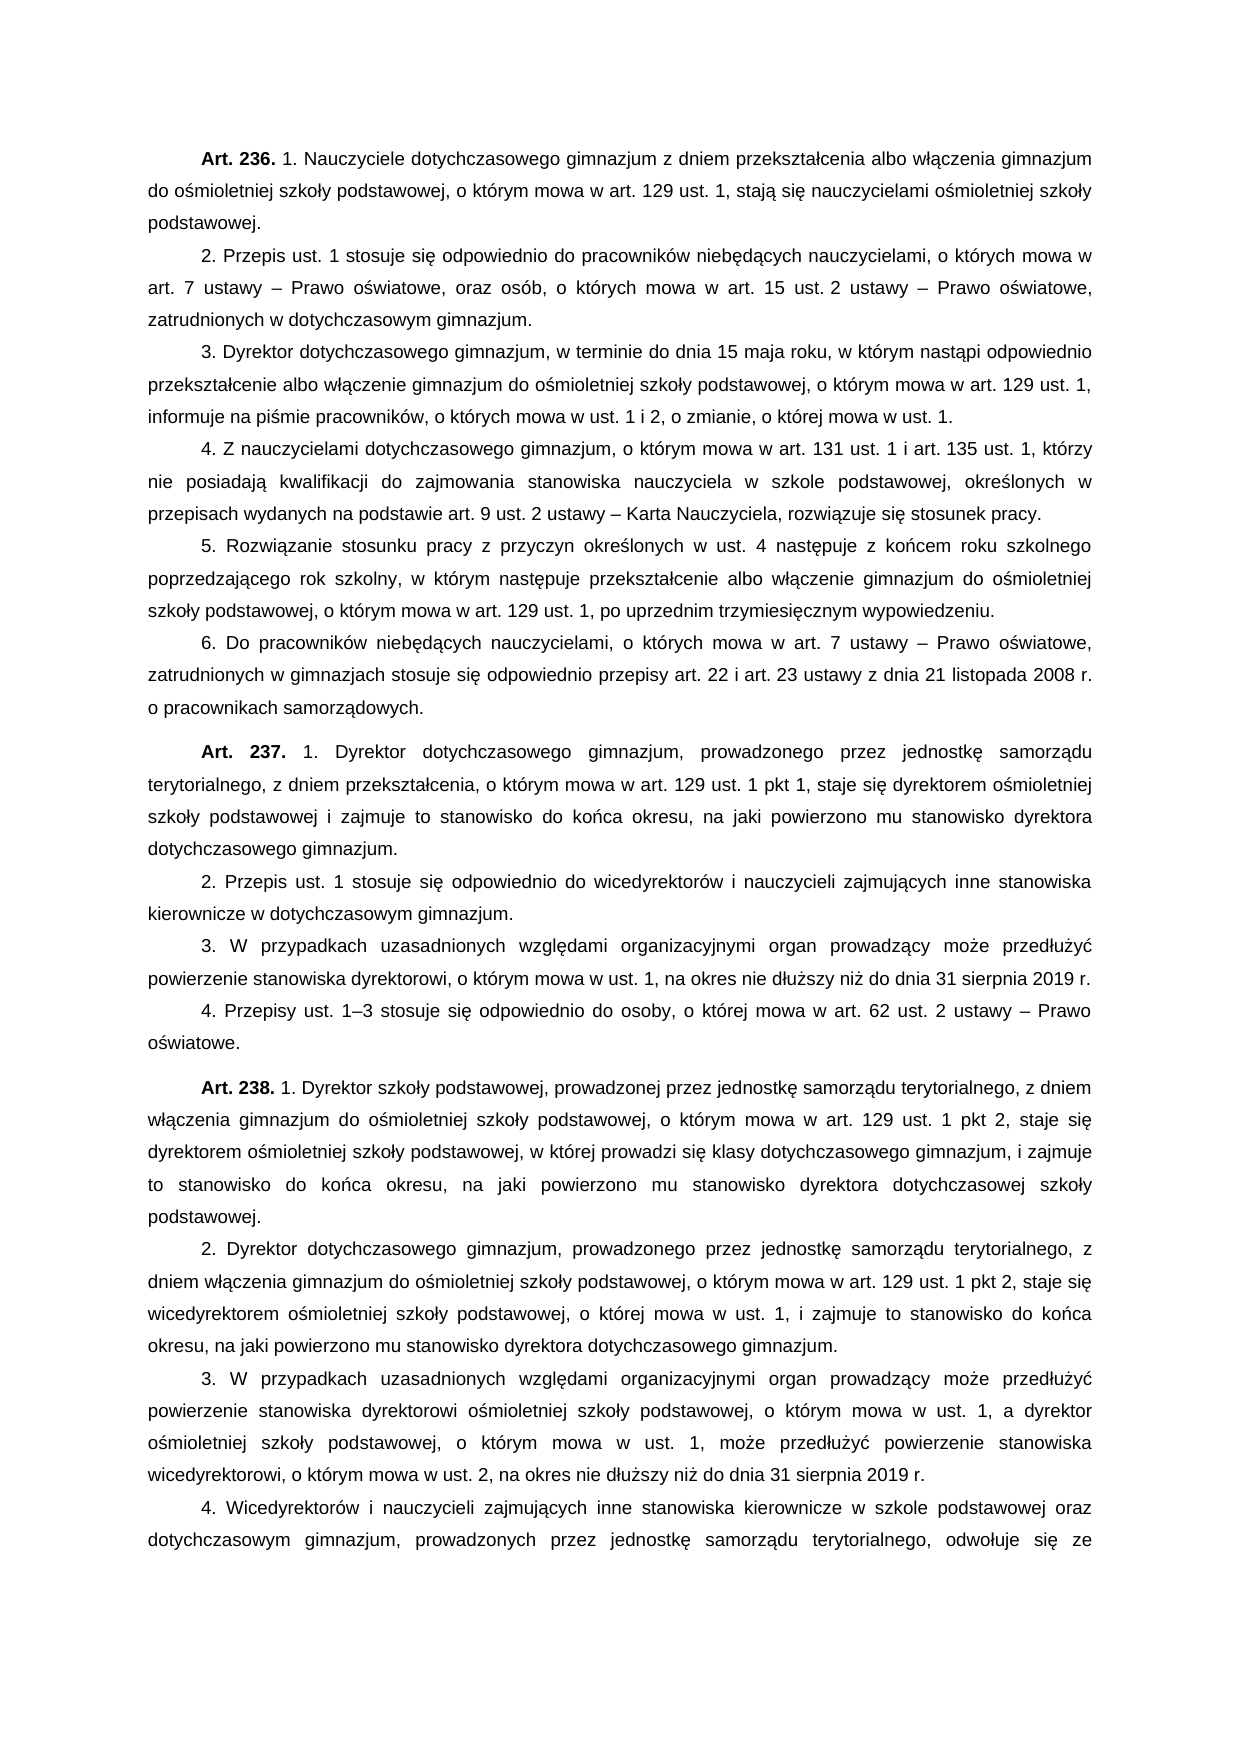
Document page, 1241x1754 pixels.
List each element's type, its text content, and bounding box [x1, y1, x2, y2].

text 3. W przypadkach uzasadnionych względami organizacyjnymi organ prowadzący może przedłużyć powierzenie stanowiska dyrektorowi ośmioletniej szkoły podstawowej, o którym mowa w ust. 1, a dyrektor ośmioletniej szkoły podstawowej, o którym mowa w ust. 1, może przedłużyć powierzenie stanowiska wicedyrektorowi, o którym mowa w ust. 2, na okres nie dłuższy niż do dnia 31 sierpnia 2019 r. [148, 1367, 1093, 1486]
text 6. Do pracowników niebędących nauczycielami, o których mowa w art. 7 ustawy – Prawo oświatowe, zatrudnionych w gimnazjach stosuje się odpowiednio przepisy art. 22 i art. 23 ustawy z dnia 21 listopada 2008 r. o pracownikach samorządowych. [148, 632, 1093, 718]
text 5. Rozwiązanie stosunku pracy z przyczyn określonych w ust. 4 następuje z końcem roku szkolnego poprzedzającego rok szkolny, w którym następuje przekształcenie albo włączenie gimnazjum do ośmioletniej szkoły podstawowej, o którym mowa w art. 129 ust. 1, po uprzednim trzymiesięcznym wypowiedzeniu. [148, 535, 1093, 621]
text Art. 236. 1. Nauczyciele dotychczasowego gimnazjum z dniem przekształcenia albo włączenia gimnazjum do ośmioletniej szkoły podstawowej, o którym mowa w art. 129 ust. 1, stają się nauczycielami ośmioletniej szkoły podstawowej. [148, 148, 1093, 234]
text Art. 237. 1. Dyrektor dotychczasowego gimnazjum, prowadzonego przez jednostkę samorządu terytorialnego, z dniem przekształcenia, o którym mowa w art. 129 ust. 1 pkt 1, staje się dyrektorem ośmioletniej szkoły podstawowej i zajmuje to stanowisko do końca okresu, na jaki powierzono mu stanowisko dyrektora dotychczasowego gimnazjum. [148, 741, 1093, 860]
text 4. Przepisy ust. 1–3 stosuje się odpowiednio do osoby, o której mowa w art. 62 ust. 2 ustawy – Prawo oświatowe. [148, 1000, 1093, 1053]
text 3. Dyrektor dotychczasowego gimnazjum, w terminie do dnia 15 maja roku, w którym nastąpi odpowiednio przekształcenie albo włączenie gimnazjum do ośmioletniej szkoły podstawowej, o którym mowa w art. 129 ust. 1, informuje na piśmie pracowników, o których mowa w ust. 1 i 2, o zmianie, o której mowa w ust. 1. [148, 341, 1093, 427]
text 2. Przepis ust. 1 stosuje się odpowiednio do pracowników niebędących nauczycielami, o których mowa w art. 7 ustawy – Prawo oświatowe, oraz osób, o których mowa w art. 15 ust. 2 ustawy – Prawo oświatowe, zatrudnionych w dotychczasowym gimnazjum. [148, 244, 1093, 331]
text Art. 238. 1. Dyrektor szkoły podstawowej, prowadzonej przez jednostkę samorządu terytorialnego, z dniem włączenia gimnazjum do ośmioletniej szkoły podstawowej, o którym mowa w art. 129 ust. 1 pkt 2, staje się dyrektorem ośmioletniej szkoły podstawowej, w której prowadzi się klasy dotychczasowego gimnazjum, i zajmuje to stanowisko do końca okresu, na jaki powierzono mu stanowisko dyrektora dotychczasowej szkoły podstawowej. [148, 1077, 1093, 1227]
text 2. Dyrektor dotychczasowego gimnazjum, prowadzonego przez jednostkę samorządu terytorialnego, z dniem włączenia gimnazjum do ośmioletniej szkoły podstawowej, o którym mowa w art. 129 ust. 1 pkt 2, staje się wicedyrektorem ośmioletniej szkoły podstawowej, o której mowa w ust. 1, i zajmuje to stanowisko do końca okresu, na jaki powierzono mu stanowisko dyrektora dotychczasowego gimnazjum. [148, 1238, 1093, 1357]
text 4. Z nauczycielami dotychczasowego gimnazjum, o którym mowa w art. 131 ust. 1 i art. 135 ust. 1, którzy nie posiadają kwalifikacji do zajmowania stanowiska nauczyciela w szkole podstawowej, określonych w przepisach wydanych na podstawie art. 9 ust. 2 ustawy – Karta Nauczyciela, rozwiązuje się stosunek pracy. [148, 438, 1093, 524]
text 3. W przypadkach uzasadnionych względami organizacyjnymi organ prowadzący może przedłużyć powierzenie stanowiska dyrektorowi, o którym mowa w ust. 1, na okres nie dłuższy niż do dnia 31 sierpnia 2019 r. [148, 935, 1093, 989]
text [148, 1497, 1093, 1550]
text 2. Przepis ust. 1 stosuje się odpowiednio do wicedyrektorów i nauczycieli zajmujących inne stanowiska kierownicze w dotychczasowym gimnazjum. [148, 871, 1093, 924]
